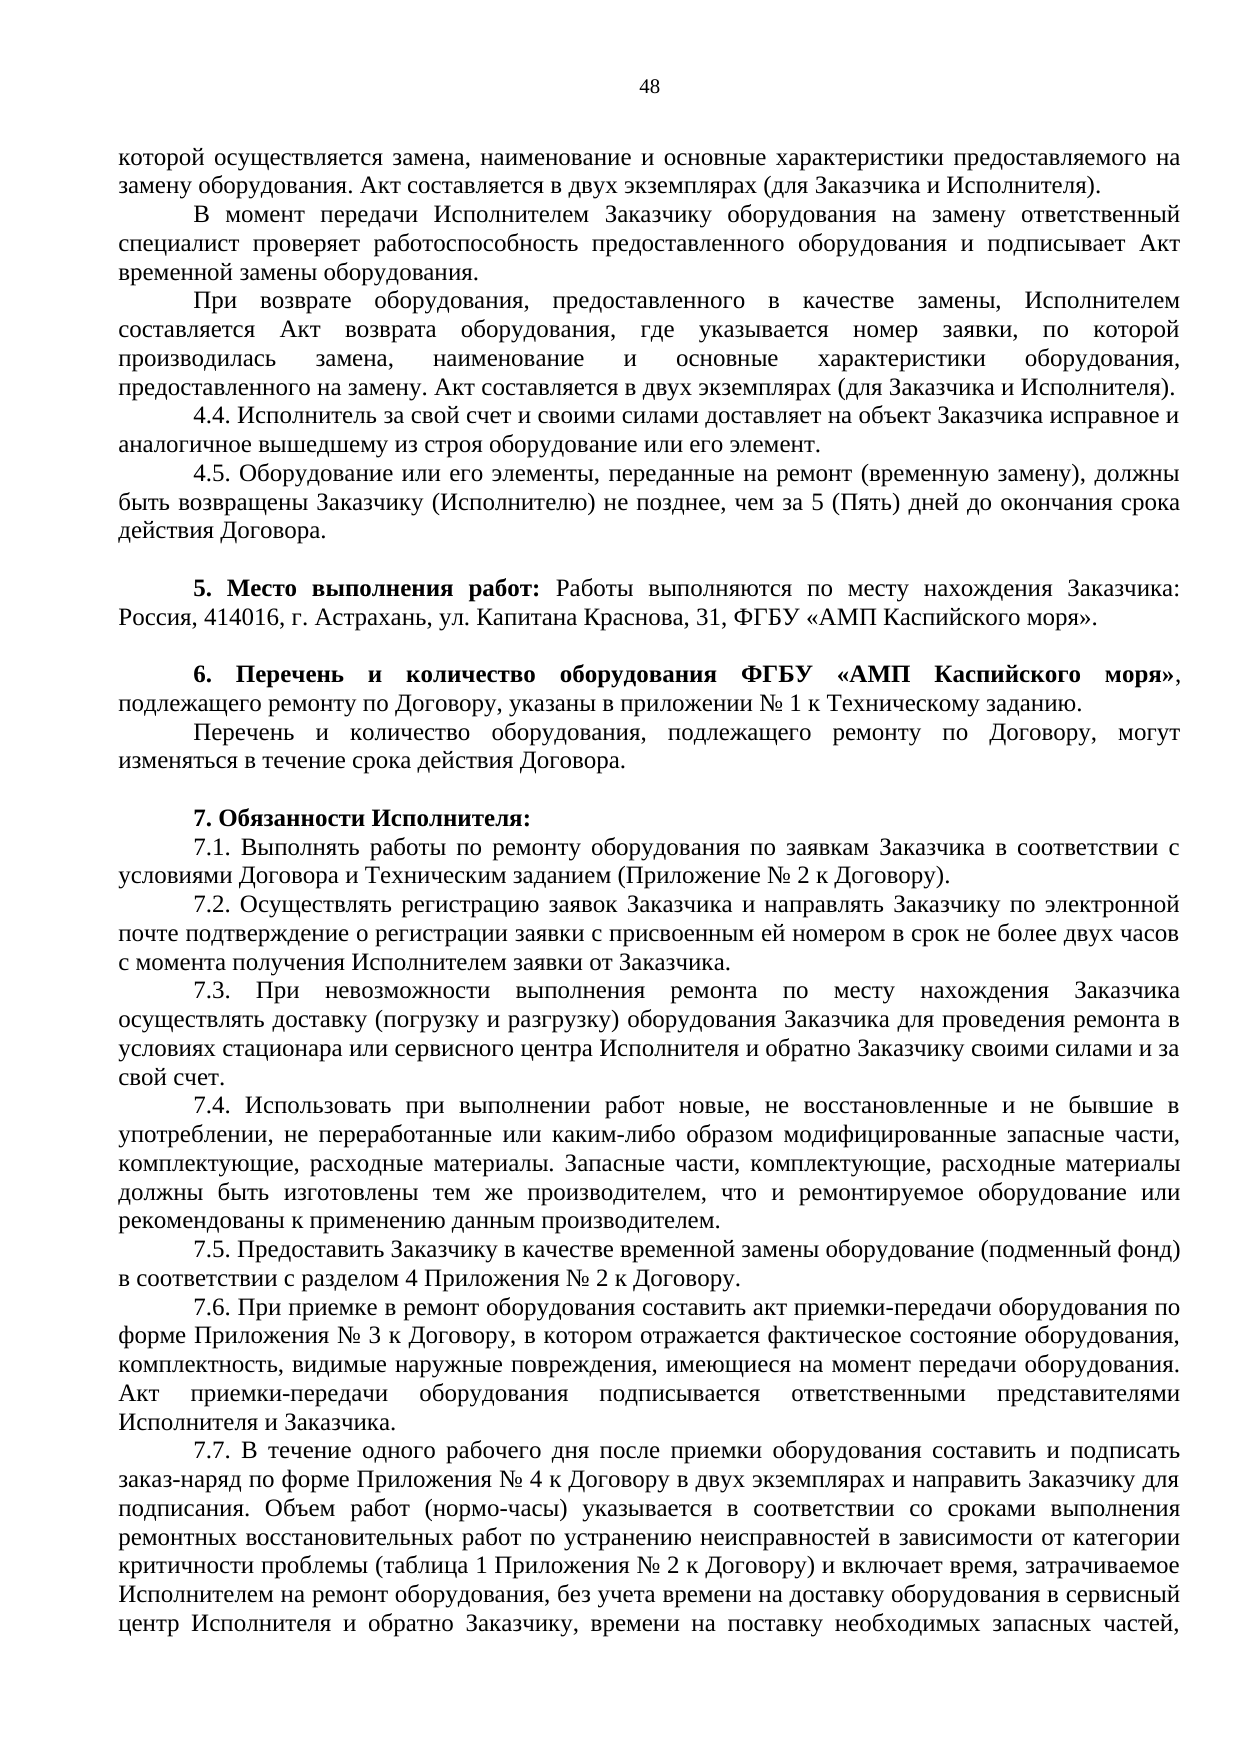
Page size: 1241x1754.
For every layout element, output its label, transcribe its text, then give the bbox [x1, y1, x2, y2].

text 7.4. Использовать при выполнении работ новые, не восстановленные и не бывшие в употреблении, не переработанные или каким-либо образом модифицированные запасные части, комплектующие, расходные материалы. Запасные части, комплектующие, расходные материалы должны быть изготовлены тем же производителем, что и ремонтируемое оборудование или рекомендованы к применению данным производителем. [118, 1090, 1181, 1234]
text 6. Перечень и количество оборудования ФГБУ «АМП Каспийского моря», подлежащего ремонту по Договору, указаны в приложении № 1 к Техническому заданию. [118, 659, 1181, 717]
text 7.3. При невозможности выполнения ремонта по месту нахождения Заказчика осуществлять доставку (погрузку и разгрузку) оборудования Заказчика для проведения ремонта в условиях стационара или сервисного центра Исполнителя и обратно Заказчику своими силами и за свой счет. [118, 975, 1181, 1090]
text 5. Место выполнения работ: Работы выполняются по месту нахождения Заказчика: Россия, 414016, г. Астрахань, ул. Капитана Краснова, 31, ФГБУ «АМП Каспийского моря». [118, 573, 1181, 630]
text 7. Обязанности Исполнителя: [118, 803, 1181, 832]
text 7.1. Выполнять работы по ремонту оборудования по заявкам Заказчика в соответствии с условиями Договора и Техническим заданием (Приложение № 2 к Договору). [118, 832, 1181, 889]
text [118, 1435, 1181, 1637]
text 7.5. Предоставить Заказчику в качестве временной замены оборудование (подменный фонд) в соответствии с разделом 4 Приложения № 2 к Договору. [118, 1234, 1181, 1292]
text 7.6. При приемке в ремонт оборудования составить акт приемки-передачи оборудования по форме Приложения № 3 к Договору, в котором отражается фактическое состояние оборудования, комплектность, видимые наружные повреждения, имеющиеся на момент передачи оборудования. Акт приемки-передачи оборудования подписывается ответственными представителями Исполнителя и Заказчика. [118, 1292, 1181, 1435]
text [118, 142, 1181, 199]
text 4.4. Исполнитель за свой счет и своими силами доставляет на объект Заказчика исправное и аналогичное вышедшему из строя оборудование или его элемент. [118, 400, 1181, 458]
text 7.2. Осуществлять регистрацию заявок Заказчика и направлять Заказчику по электронной почте подтверждение о регистрации заявки с присвоенным ей номером в срок не более двух часов с момента получения Исполнителем заявки от Заказчика. [118, 889, 1181, 975]
text Перечень и количество оборудования, подлежащего ремонту по Договору, могут изменяться в течение срока действия Договора. [118, 717, 1181, 774]
text В момент передачи Исполнителем Заказчику оборудования на замену ответственный специалист проверяет работоспособность предоставленного оборудования и подписывает Акт временной замены оборудования. [118, 199, 1181, 285]
text При возврате оборудования, предоставленного в качестве замены, Исполнителем составляется Акт возврата оборудования, где указывается номер заявки, по которой производилась замена, наименование и основные характеристики оборудования, предоставленного на замену. Акт составляется в двух экземплярах (для Заказчика и Исполнителя). [118, 285, 1181, 400]
text 4.5. Оборудование или его элементы, переданные на ремонт (временную замену), должны быть возвращены Заказчику (Исполнителю) не позднее, чем за 5 (Пять) дней до окончания срока действия Договора. [118, 458, 1181, 544]
